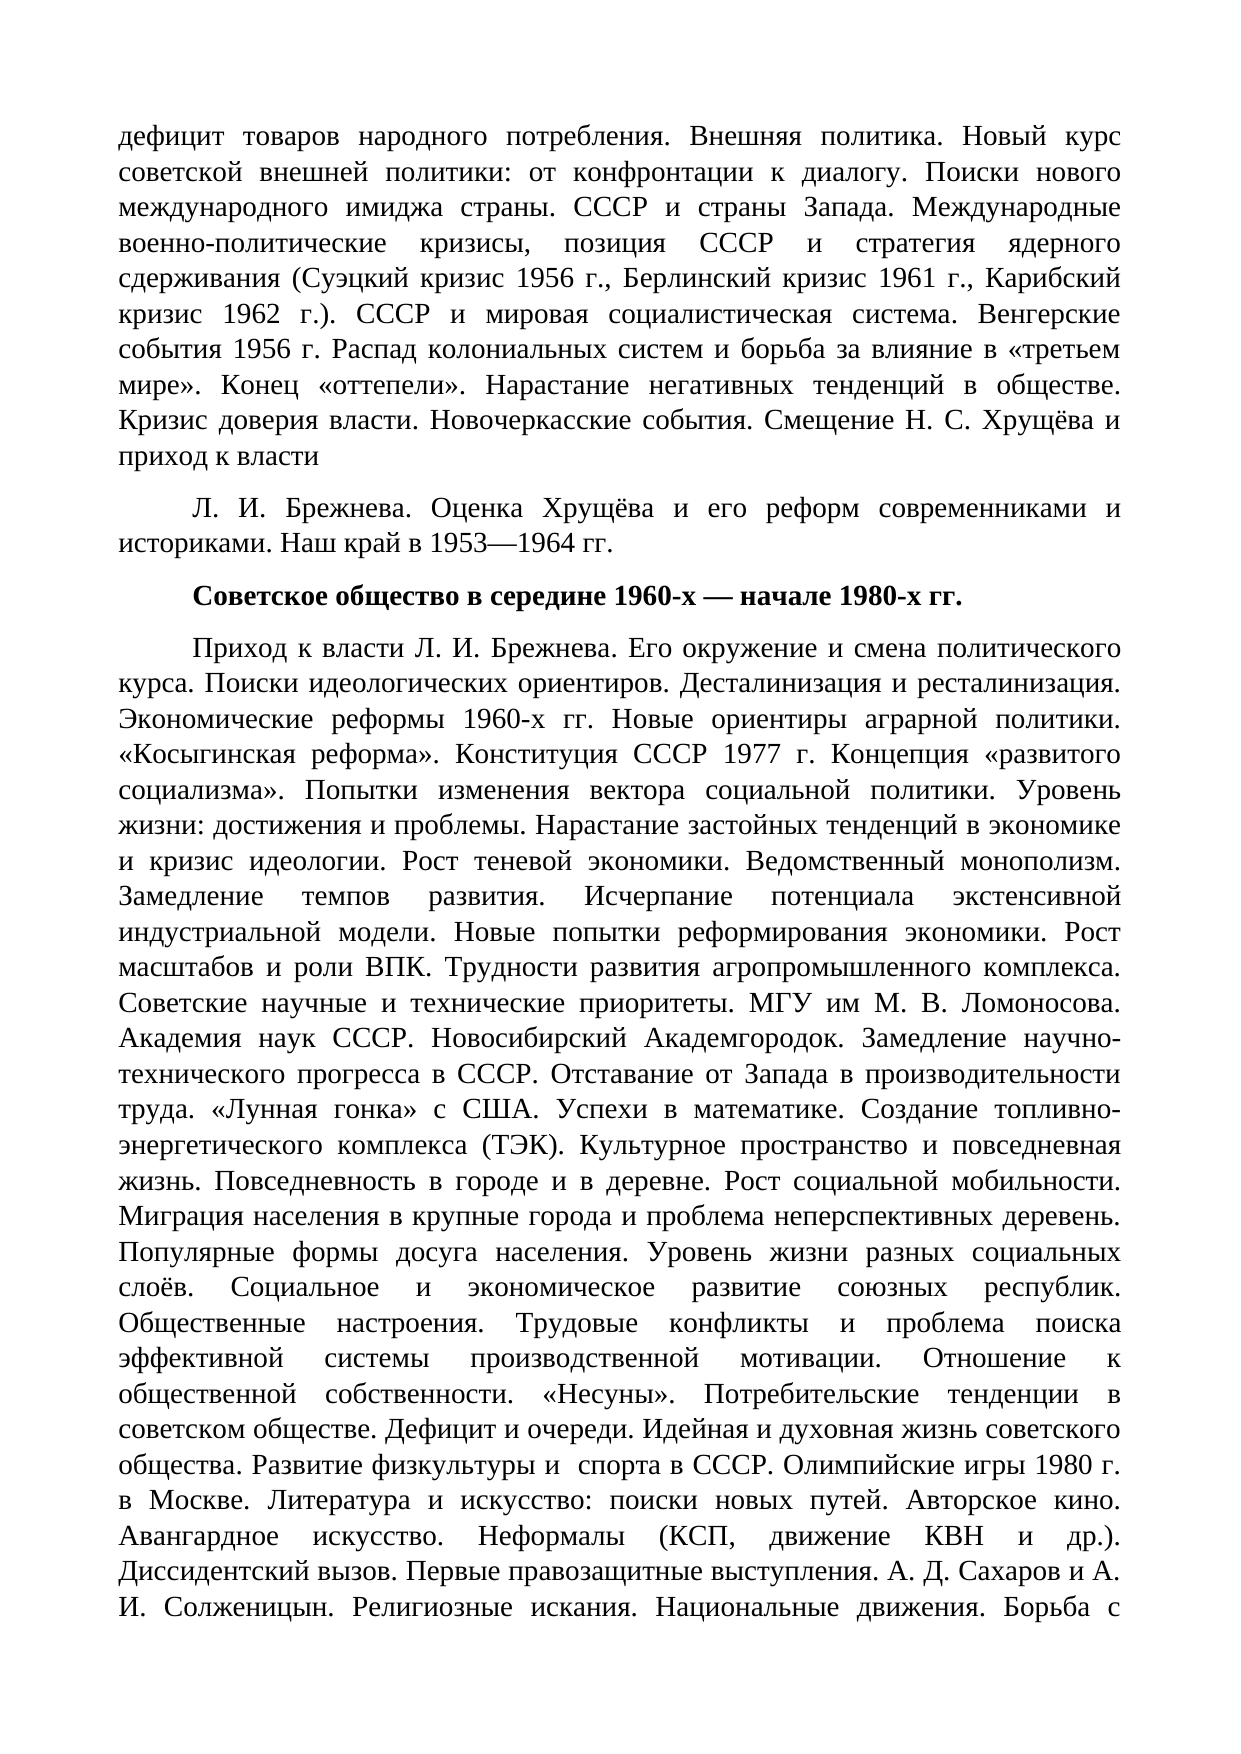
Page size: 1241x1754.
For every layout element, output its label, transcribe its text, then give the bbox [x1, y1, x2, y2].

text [118, 118, 1122, 471]
text Л. И. Брежнева. Оценка Хрущёва и его реформ современниками и историками. Наш край в 1953—1964 гг. [118, 490, 1122, 559]
text Советское общество в середине 1960-х — начале 1980-х гг. [118, 578, 1122, 611]
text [118, 630, 1122, 1622]
